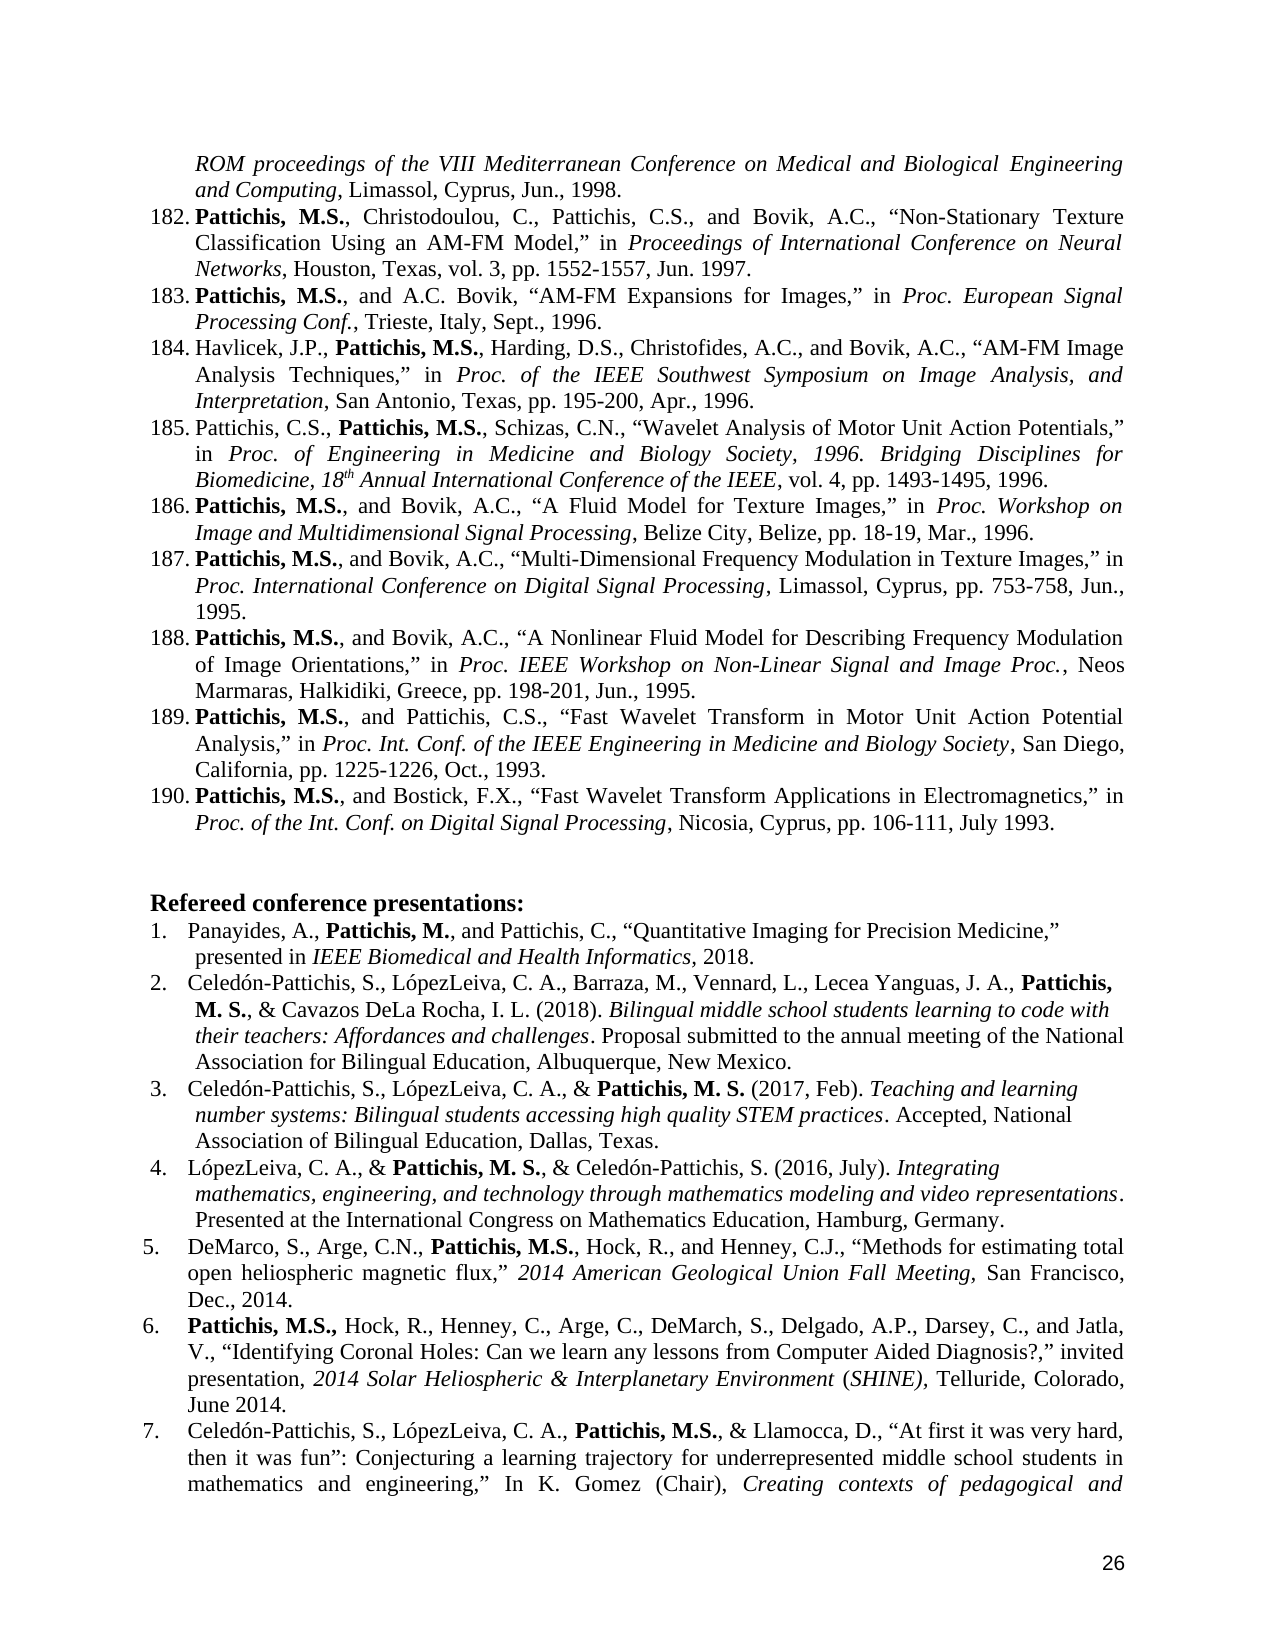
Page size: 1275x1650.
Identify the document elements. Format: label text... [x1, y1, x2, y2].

list Pattichis, M.S., and Pattichis, C.S., “Fast Wavelet Transform in Motor Unit Action Potential Analysis,” in Proc. Int. Conf. of the IEEE Engineering in Medicine and Biology Society, San Diego, California, pp. 1225-1226, Oct., 1993. [150, 703, 1125, 782]
list Pattichis, M.S., and Bostick, F.X., “Fast Wavelet Transform Applications in Electromagnetics,” in Proc. of the Int. Conf. on Digital Signal Processing, Nicosia, Cyprus, pp. 106-111, July 1993. [150, 782, 1125, 835]
list Celedón-Pattichis, S., LópezLeiva, C. A., & Pattichis, M. S. (2017, Feb). Teaching and learning number systems: Bilingual students accessing high quality STEM practices. Accepted, National Association of Bilingual Education, Dallas, Texas. [150, 1075, 1125, 1154]
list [142, 1417, 1125, 1496]
list LópezLeiva, C. A., & Pattichis, M. S., & Celedón-Pattichis, S. (2016, July). Integrating mathematics, engineering, and technology through mathematics modeling and video representations. Presented at the International Congress on Mathematics Education, Hamburg, Germany. [150, 1154, 1125, 1233]
list Pattichis, C.S., Pattichis, M.S., Schizas, C.N., “Wavelet Analysis of Motor Unit Action Potentials,” in Proc. of Engineering in Medicine and Biology Society, 1996. Bridging Disciplines for Biomedicine, 18th Annual International Conference of the IEEE, vol. 4, pp. 1493-1495, 1996. [150, 413, 1125, 493]
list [150, 150, 1125, 203]
list Pattichis, M.S., and Bovik, A.C., “Multi-Dimensional Frequency Modulation in Texture Images,” in Proc. International Conference on Digital Signal Processing, Limassol, Cyprus, pp. 753-758, Jun., 1995. [150, 545, 1125, 624]
subtitle Refereed conference presentations: [150, 888, 1125, 917]
list Celedón-Pattichis, S., LópezLeiva, C. A., Barraza, M., Vennard, L., Lecea Yanguas, J. A., Pattichis, M. S., & Cavazos DeLa Rocha, I. L. (2018). Bilingual middle school students learning to code with their teachers: Affordances and challenges. Proposal submitted to the annual meeting of the National Association for Bilingual Education, Albuquerque, New Mexico. [150, 969, 1125, 1075]
list Pattichis, M.S., Hock, R., Henney, C., Arge, C., DeMarch, S., Delgado, A.P., Darsey, C., and Jatla, V., “Identifying Coronal Holes: Can we learn any lessons from Computer Aided Diagnosis?,” invited presentation, 2014 Solar Heliospheric & Interplanetary Environment (SHINE), Telluride, Colorado, June 2014. [142, 1312, 1125, 1417]
list Pattichis, M.S., Christodoulou, C., Pattichis, C.S., and Bovik, A.C., “Non-Stationary Texture Classification Using an AM-FM Model,” in Proceedings of International Conference on Neural Networks, Houston, Texas, vol. 3, pp. 1552-1557, Jun. 1997. [150, 203, 1125, 282]
list Panayides, A., Pattichis, M., and Pattichis, C., “Quantitative Imaging for Precision Medicine,” presented in IEEE Biomedical and Health Informatics, 2018. [150, 917, 1125, 969]
list Pattichis, M.S., and A.C. Bovik, “AM-FM Expansions for Images,” in Proc. European Signal Processing Conf., Trieste, Italy, Sept., 1996. [150, 282, 1125, 334]
list DeMarco, S., Arge, C.N., Pattichis, M.S., Hock, R., and Henney, C.J., “Methods for estimating total open heliospheric magnetic flux,” 2014 American Geological Union Fall Meeting, San Francisco, Dec., 2014. [142, 1233, 1125, 1312]
list Pattichis, M.S., and Bovik, A.C., “A Nonlinear Fluid Model for Describing Frequency Modulation of Image Orientations,” in Proc. IEEE Workshop on Non-Linear Signal and Image Proc., Neos Marmaras, Halkidiki, Greece, pp. 198-201, Jun., 1995. [150, 624, 1125, 703]
list Havlicek, J.P., Pattichis, M.S., Harding, D.S., Christofides, A.C., and Bovik, A.C., “AM-FM Image Analysis Techniques,” in Proc. of the IEEE Southwest Symposium on Image Analysis, and Interpretation, San Antonio, Texas, pp. 195-200, Apr., 1996. [150, 334, 1125, 413]
list Pattichis, M.S., and Bovik, A.C., “A Fluid Model for Texture Images,” in Proc. Workshop on Image and Multidimensional Signal Processing, Belize City, Belize, pp. 18-19, Mar., 1996. [150, 493, 1125, 545]
